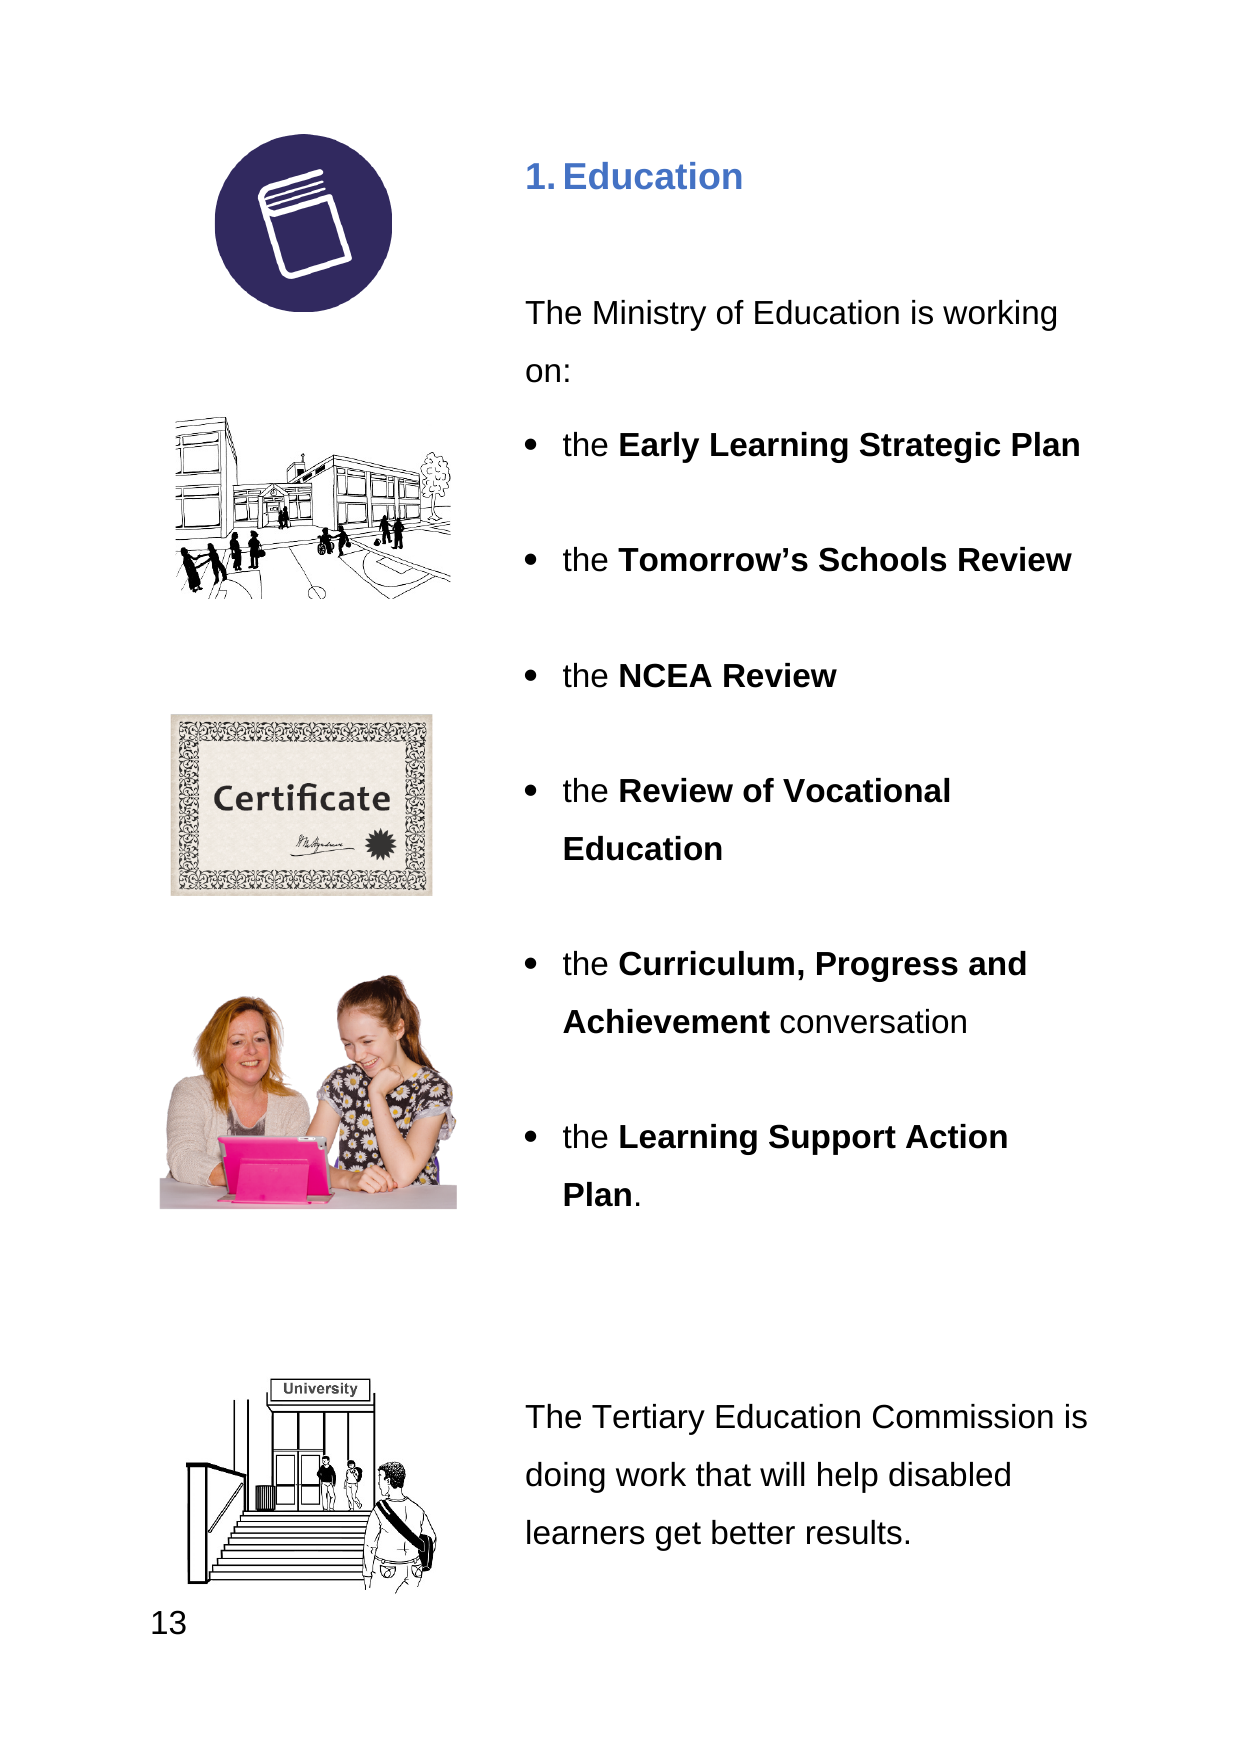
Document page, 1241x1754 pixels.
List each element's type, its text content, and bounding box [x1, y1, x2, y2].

list the Early Learning Strategic Plan [525, 425, 1090, 463]
list the Review of Vocational Education [525, 771, 1090, 867]
list the Curriculum, Progress and Achievement conversation [525, 944, 1090, 1040]
picture [214, 134, 392, 312]
subtitle Education [525, 154, 1090, 197]
text The Ministry of Education is working on: [525, 293, 1090, 389]
picture [175, 413, 451, 599]
picture [152, 661, 463, 1258]
picture [184, 1376, 438, 1595]
text The Tertiary Education Commission is doing work that will help disabled learners get better results. [525, 1398, 1090, 1551]
list the NCEA Review [525, 656, 1090, 694]
list the Learning Support Action Plan. [525, 1117, 1090, 1213]
list the Tomorrow’s Schools Review [525, 540, 1090, 579]
